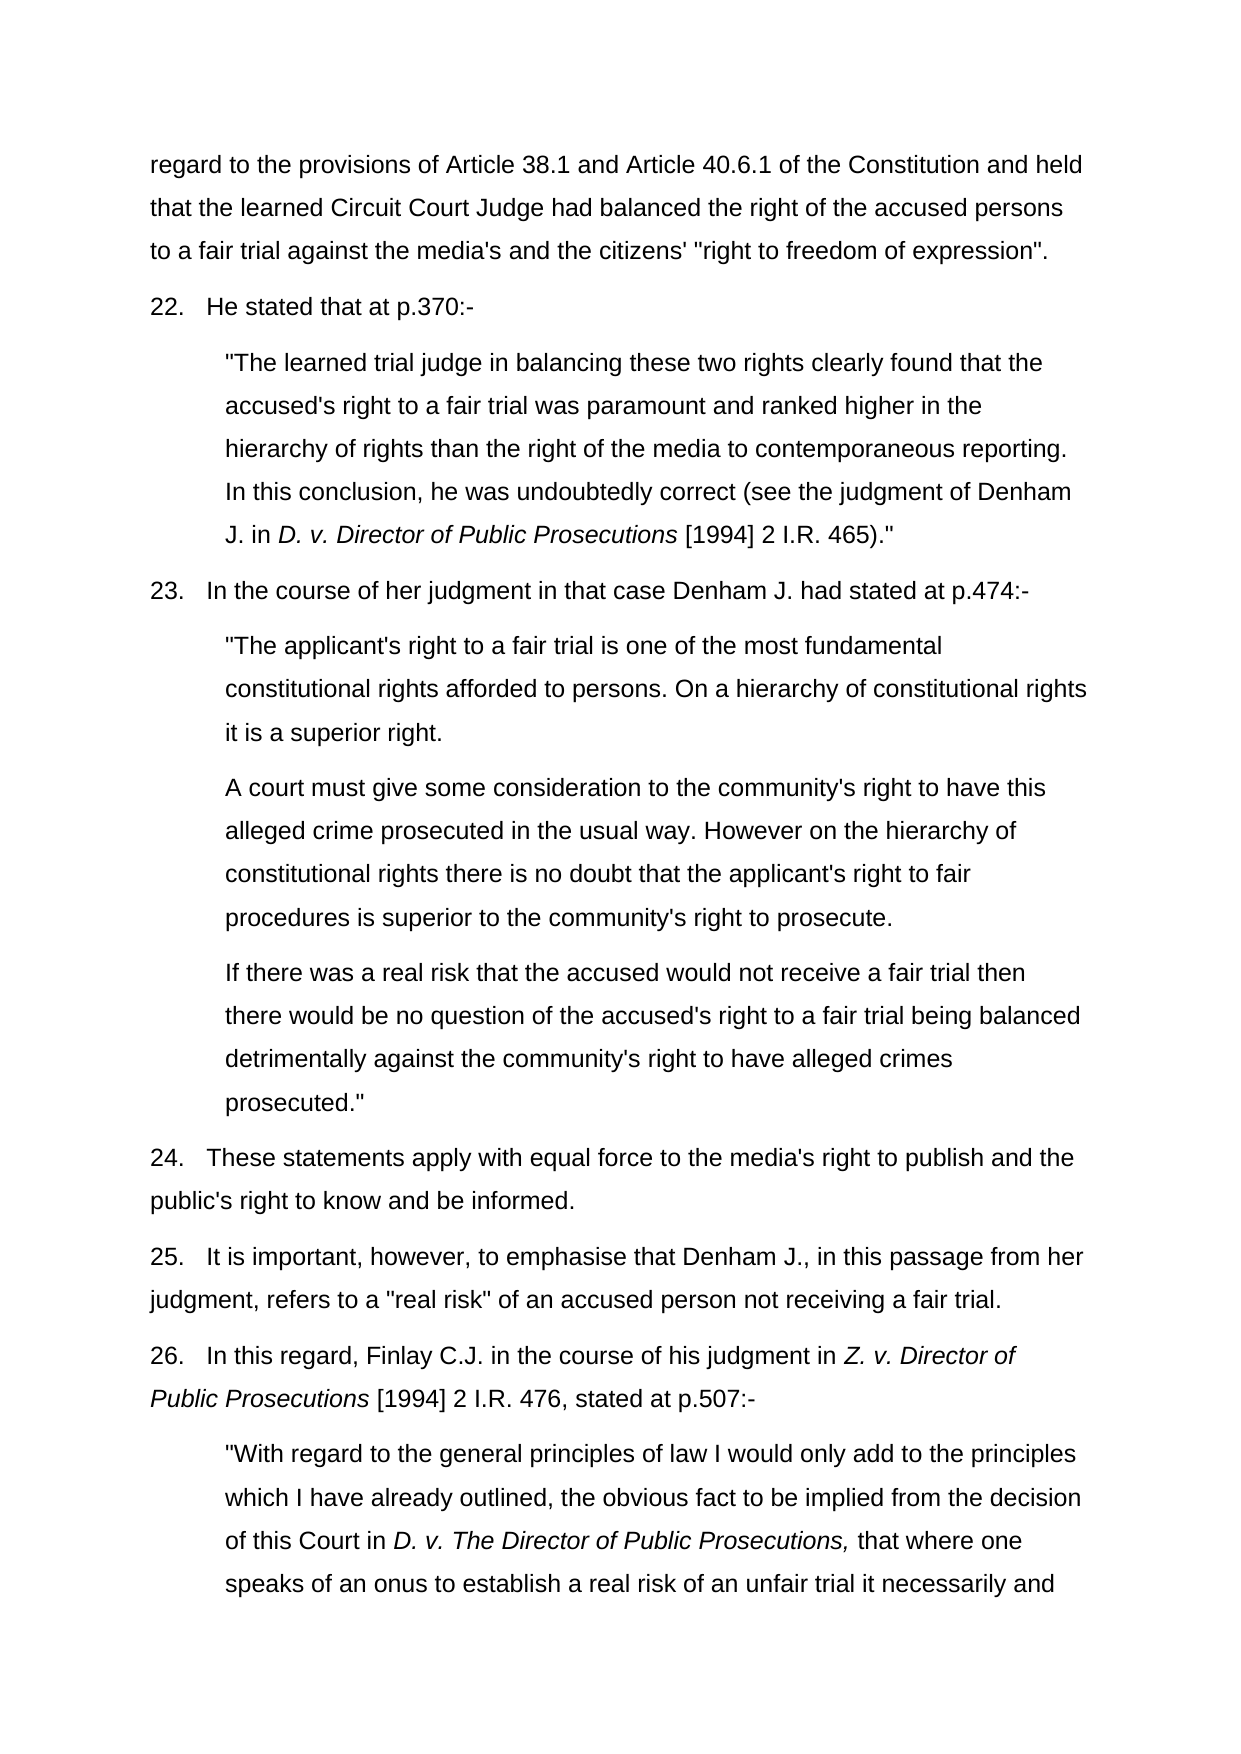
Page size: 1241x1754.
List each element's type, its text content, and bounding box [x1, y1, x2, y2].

text "The learned trial judge in balancing these two rights clearly found that the accused's right to a fair trial was paramount and ranked higher in the hierarchy of rights than the right of the media to contemporaneous reporting. In this conclusion, he was undoubtedly correct (see the judgment of Denham J. in D. v. Director of Public Prosecutions [1994] 2 I.R. 465)." [225, 347, 1090, 549]
text If there was a real risk that the accused would not receive a fair trial then there would be no question of the accused's right to a fair trial being balanced detrimentally against the community's right to have alleged crimes prosecuted." [225, 958, 1090, 1116]
text 25. It is important, however, to emphasise that Denham J., in this passage from her judgment, refers to a "real risk" of an accused person not receiving a fair trial. [150, 1242, 1090, 1314]
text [150, 150, 1090, 265]
text 26. In this regard, Finlay C.J. in the course of his judgment in Z. v. Director of Public Prosecutions [1994] 2 I.R. 476, stated at p.507:- [150, 1341, 1090, 1412]
text "The applicant's right to a fair trial is one of the most fundamental constitutional rights afforded to persons. On a hierarchy of constitutional rights it is a superior right. [225, 631, 1090, 746]
text 23. In the course of her judgment in that case Denham J. had stated at p.474:- [150, 576, 1090, 604]
text A court must give some consideration to the community's right to have this alleged crime prosecuted in the usual way. However on the hierarchy of constitutional rights there is no doubt that the applicant's right to fair procedures is superior to the community's right to prosecute. [225, 773, 1090, 931]
text 24. These statements apply with equal force to the media's right to publish and the public's right to know and be informed. [150, 1143, 1090, 1215]
text 22. He stated that at p.370:- [150, 292, 1090, 321]
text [225, 1439, 1090, 1597]
